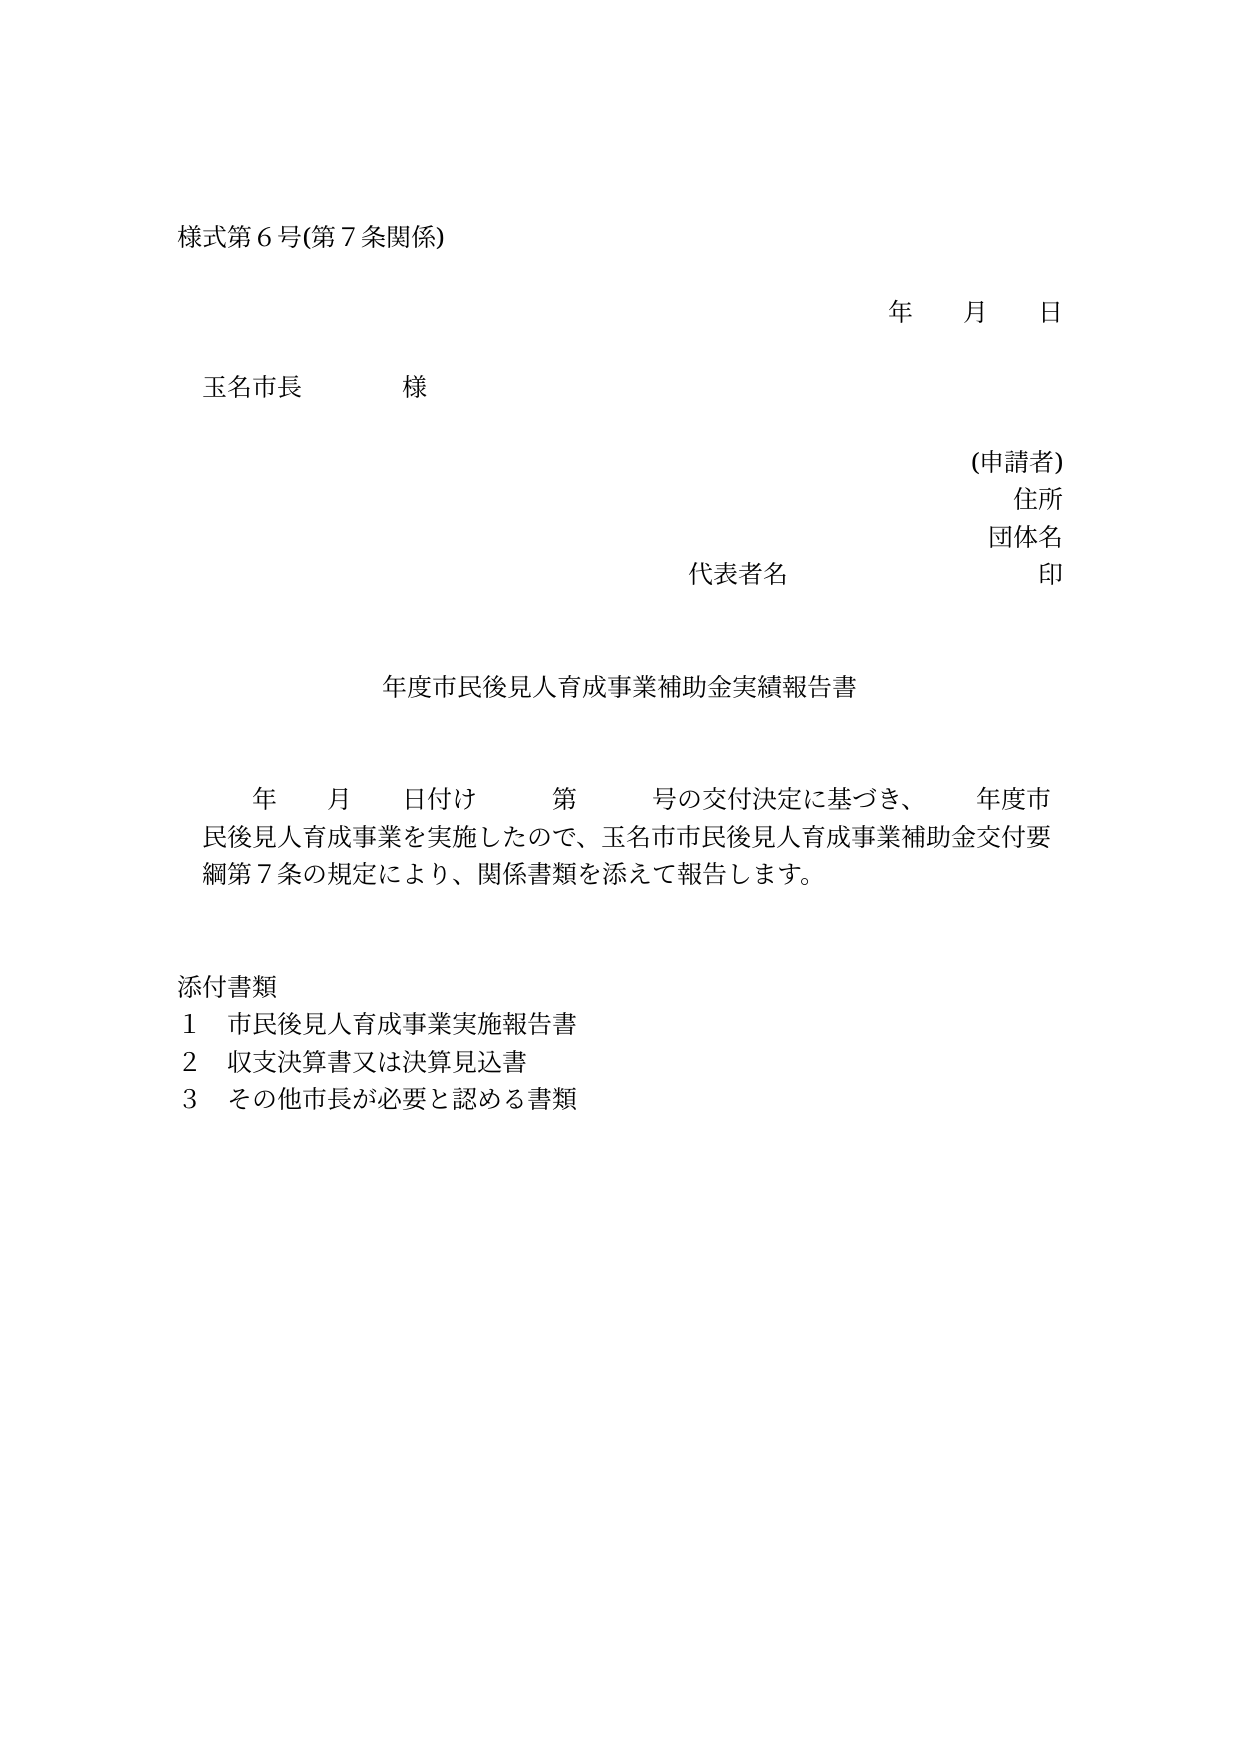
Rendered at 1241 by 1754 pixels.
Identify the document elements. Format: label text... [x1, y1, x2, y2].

text ２ 収支決算書又は決算見込書 [177, 1042, 1063, 1079]
text 年 月 日 [177, 292, 1063, 329]
text ３ その他市長が必要と認める書類 [177, 1079, 1063, 1117]
text 代表者名 印 [177, 554, 1063, 592]
text 玉名市長 様 [177, 367, 1063, 404]
text 年 月 日付け 第 号の交付決定に基づき、 年度市民後見人育成事業を実施したので、玉名市市民後見人育成事業補助金交付要綱第７条の規定により、関係書類を添えて報告します。 [177, 779, 1063, 892]
text 様式第６号(第７条関係) [177, 217, 1063, 254]
text 住所 [177, 479, 1063, 517]
text 添付書類 [177, 967, 1063, 1004]
text 団体名 [177, 517, 1063, 554]
text １ 市民後見人育成事業実施報告書 [177, 1004, 1063, 1042]
text 年度市民後見人育成事業補助金実績報告書 [177, 667, 1063, 704]
text (申請者) [177, 442, 1063, 479]
